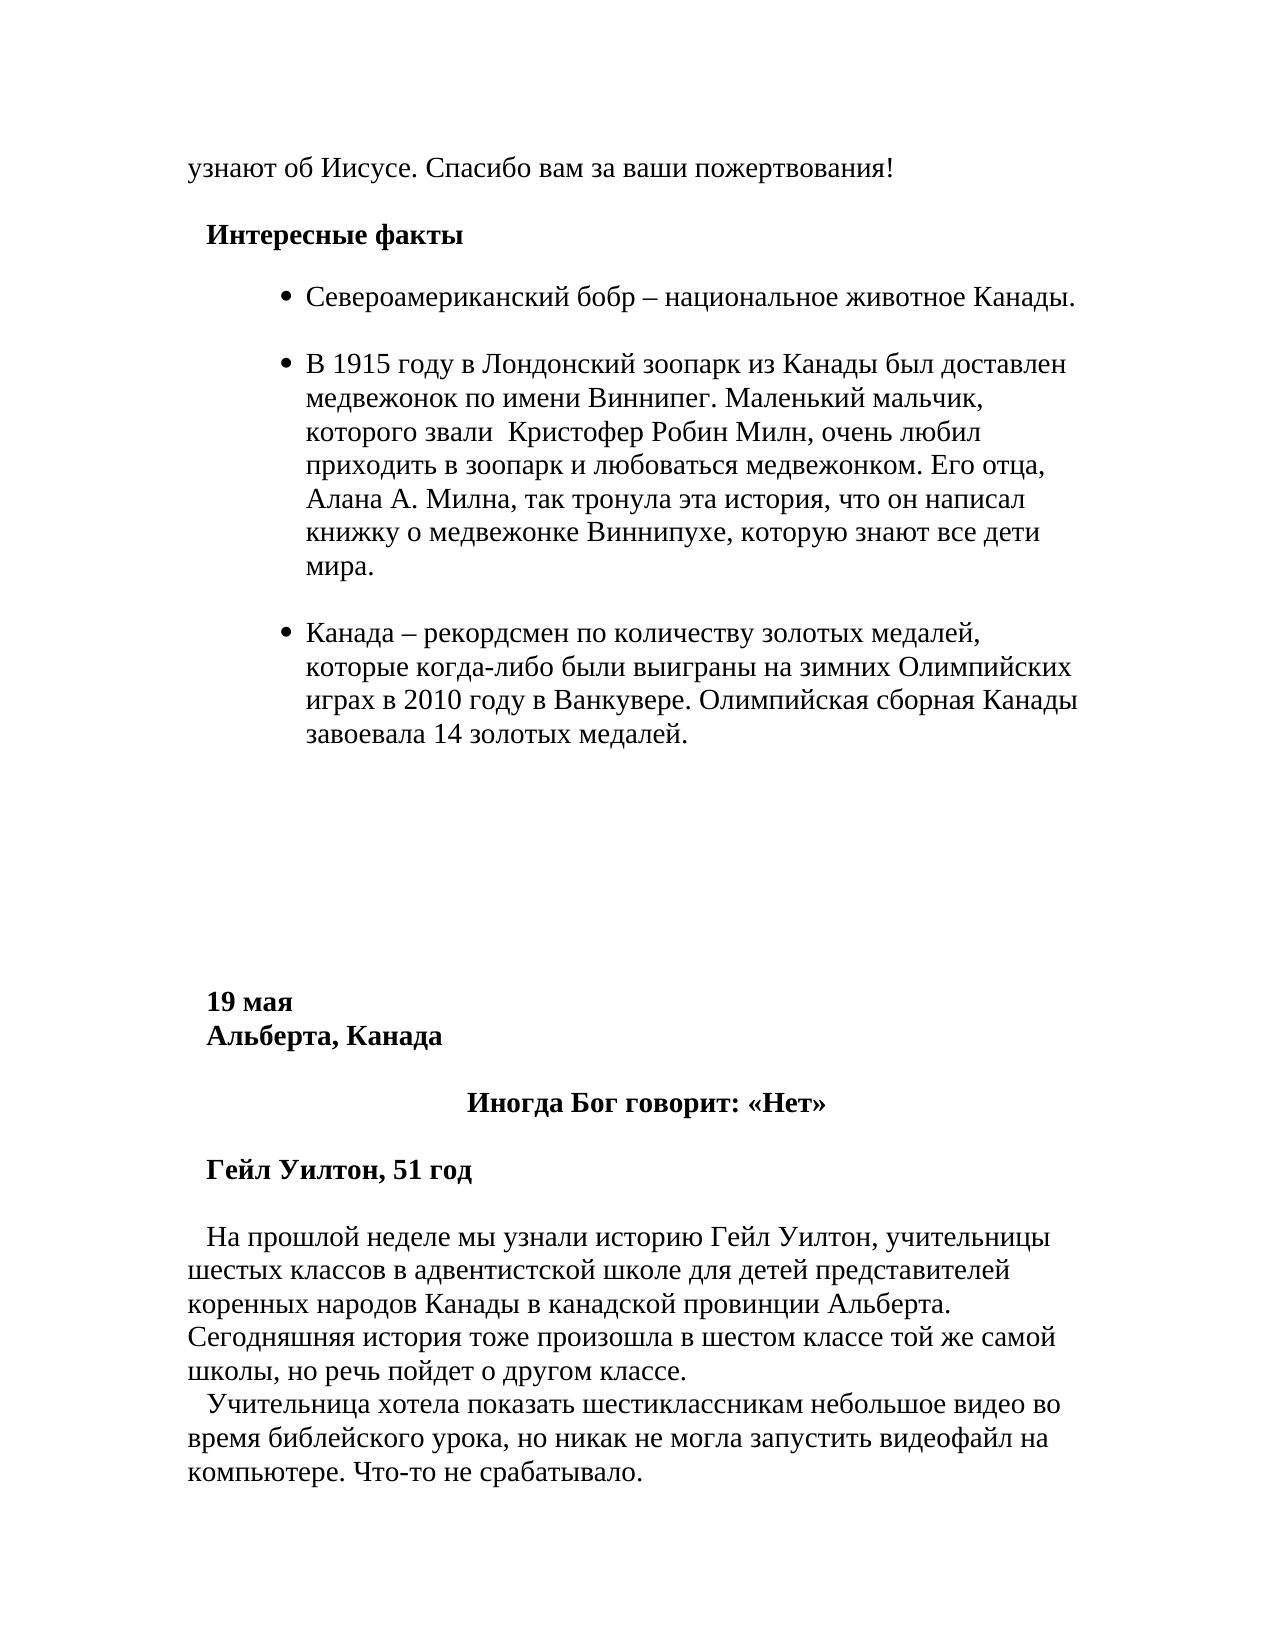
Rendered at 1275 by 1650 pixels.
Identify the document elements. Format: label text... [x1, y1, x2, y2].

list Североамериканский бобр – национальное животное Канады. [262, 279, 1087, 313]
text Альберта, Канада [187, 1018, 1087, 1051]
text Учительница хотела показать шестиклассникам небольшое видео во время библейского урока, но никак не могла запустить видеофайл на компьютере. Что-то не срабатывало. [187, 1387, 1087, 1487]
text Гейл Уилтон, 51 год [187, 1152, 1087, 1185]
list В 1915 году в Лондонский зоопарк из Канады был доставлен медвежонок по имени Виннипег. Маленький мальчик, которого звали Кристофер Робин Милн, очень любил приходить в зоопарк и любоваться медвежонком. Его отца, Алана А. Милна, так тронула эта история, что он написал книжку о медвежонке Виннипухе, которую знают все дети мира. [281, 347, 1087, 581]
list Канада – рекордсмен по количеству золотых медалей, которые когда-либо были выиграны на зимних Олимпийских играх в 2010 году в Ванкувере. Олимпийская сборная Канады завоевала 14 золотых медалей. [281, 615, 1087, 749]
text Иногда Бог говорит: «Нет» [187, 1085, 1087, 1118]
text Интересные факты [187, 217, 1087, 251]
text 19 мая [187, 984, 1087, 1018]
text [187, 150, 1087, 183]
text На прошлой неделе мы узнали историю Гейл Уилтон, учительницы шестых классов в адвентистской школе для детей представителей коренных народов Канады в канадской провинции Альберта. Сегодняшняя история тоже произошла в шестом классе той же самой школы, но речь пойдет о другом классе. [187, 1219, 1087, 1387]
